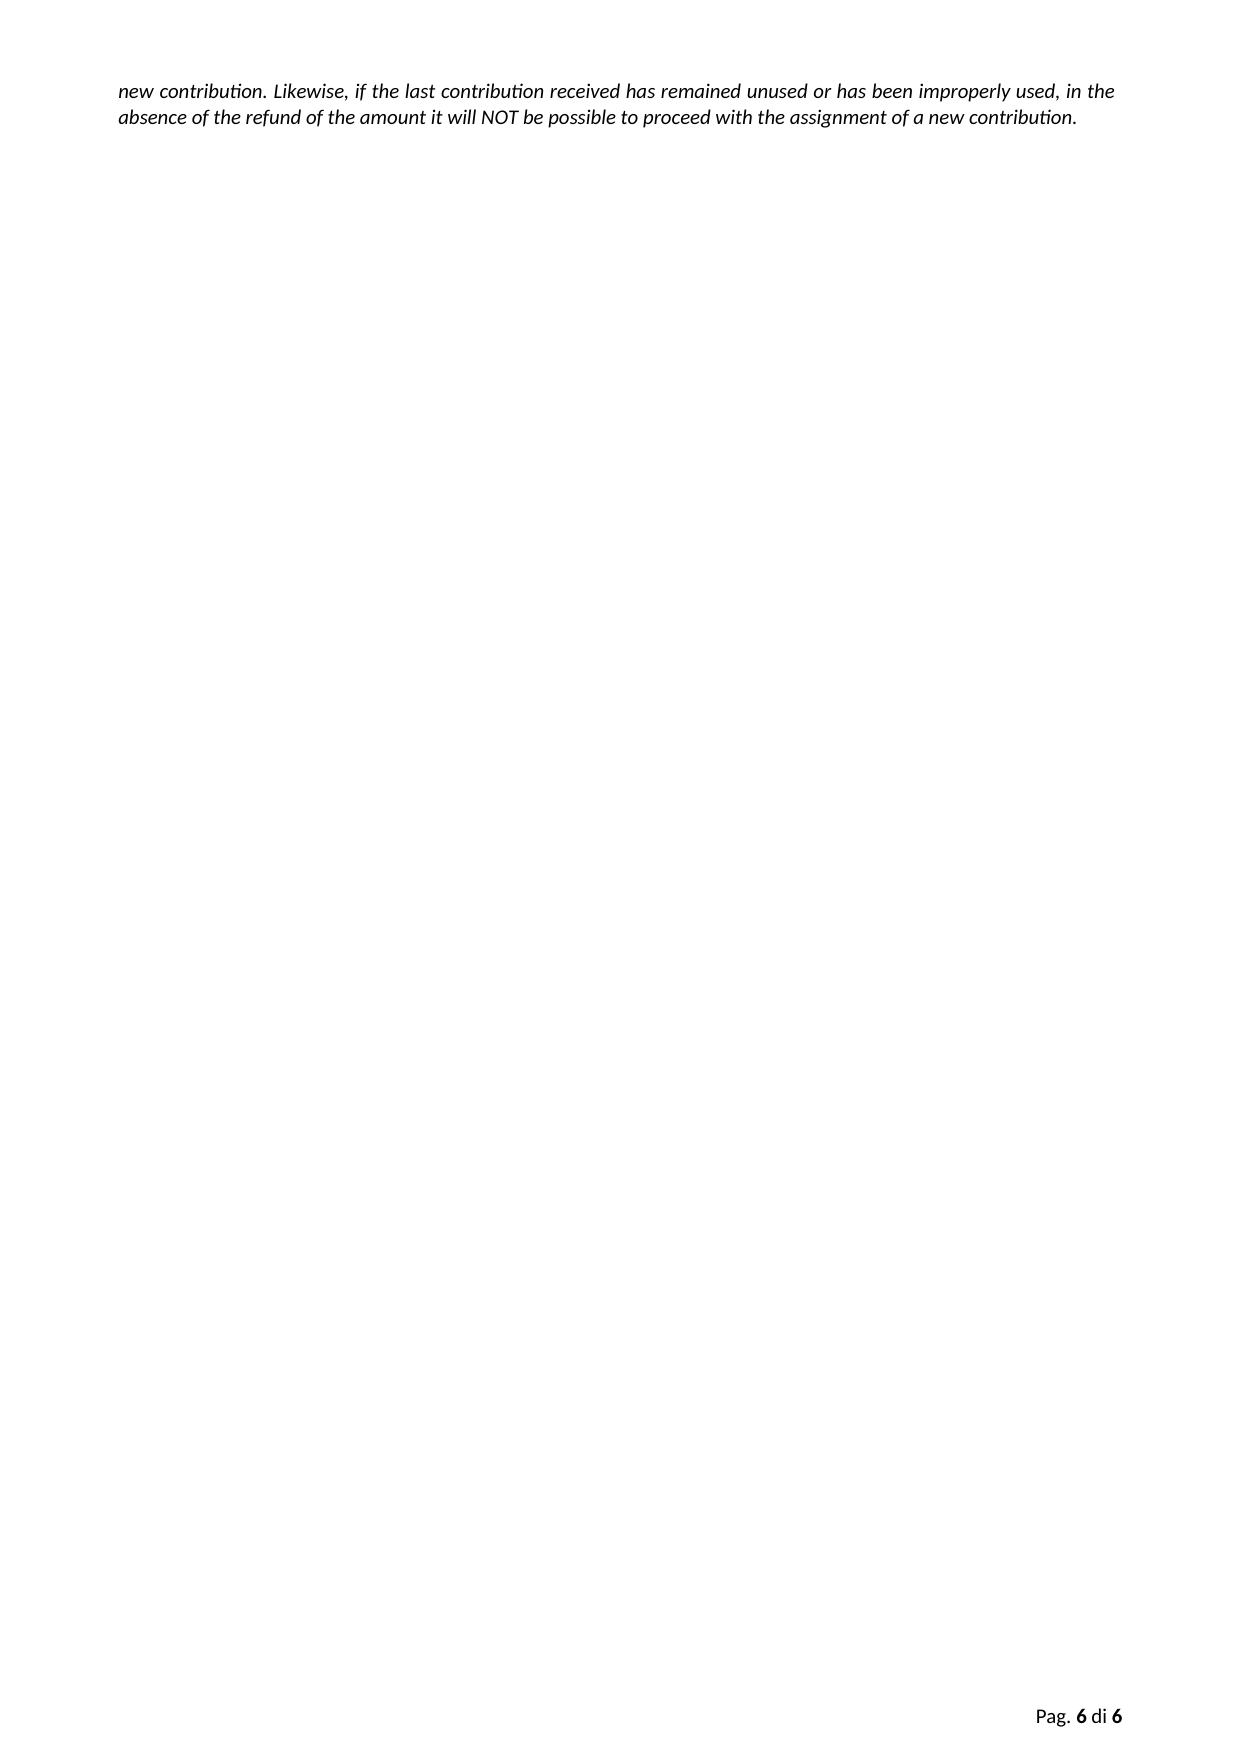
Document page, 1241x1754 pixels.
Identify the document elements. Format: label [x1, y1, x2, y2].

text [118, 78, 1152, 129]
